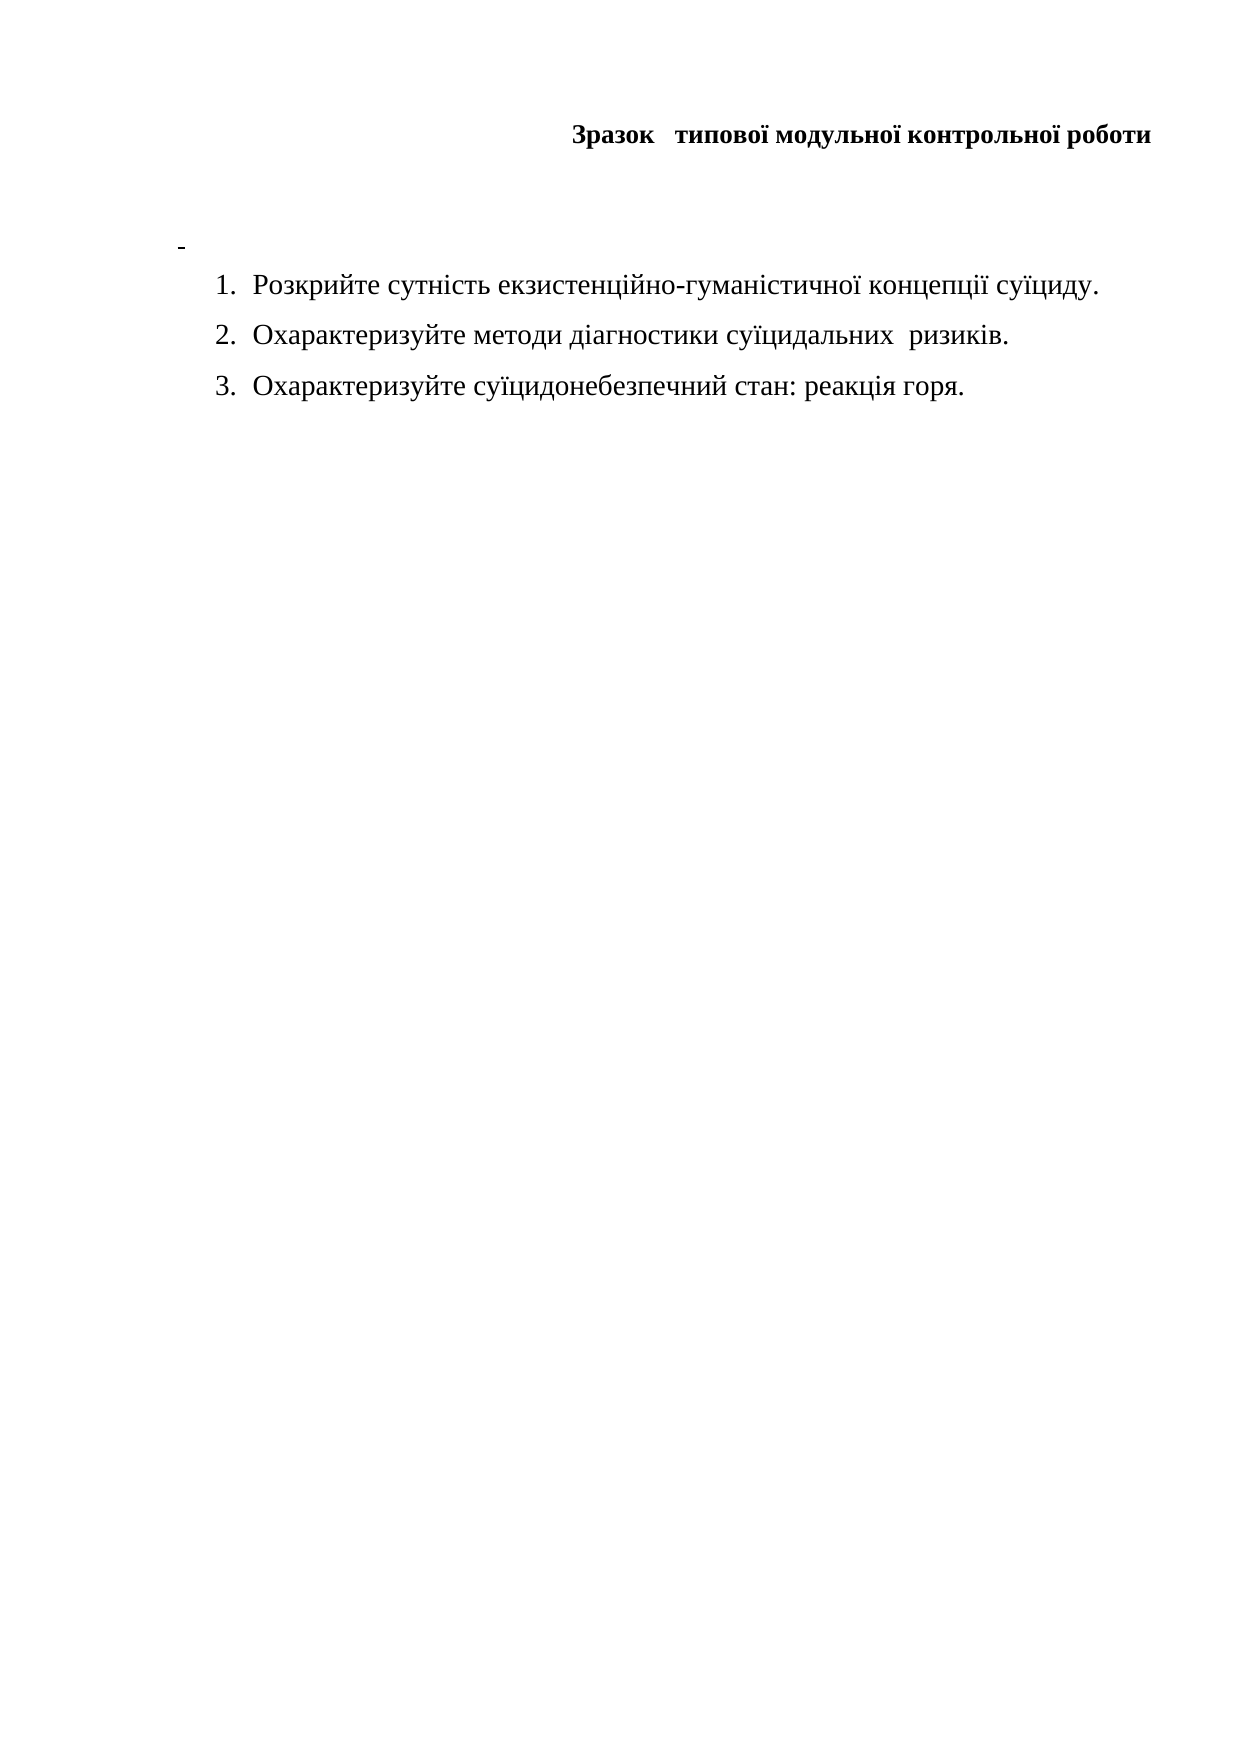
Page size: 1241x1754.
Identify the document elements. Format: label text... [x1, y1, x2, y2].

list Розкрийте сутність екзистенційно-гуманістичної концепції суїциду. [215, 267, 1152, 301]
list Охарактеризуйте методи діагностики суїцидальних ризиків. [215, 317, 1152, 351]
list Охарактеризуйте суїцидонебезпечний стан: реакція горя. [215, 368, 1152, 401]
text Зразок типової модульної контрольної роботи [177, 118, 1152, 149]
